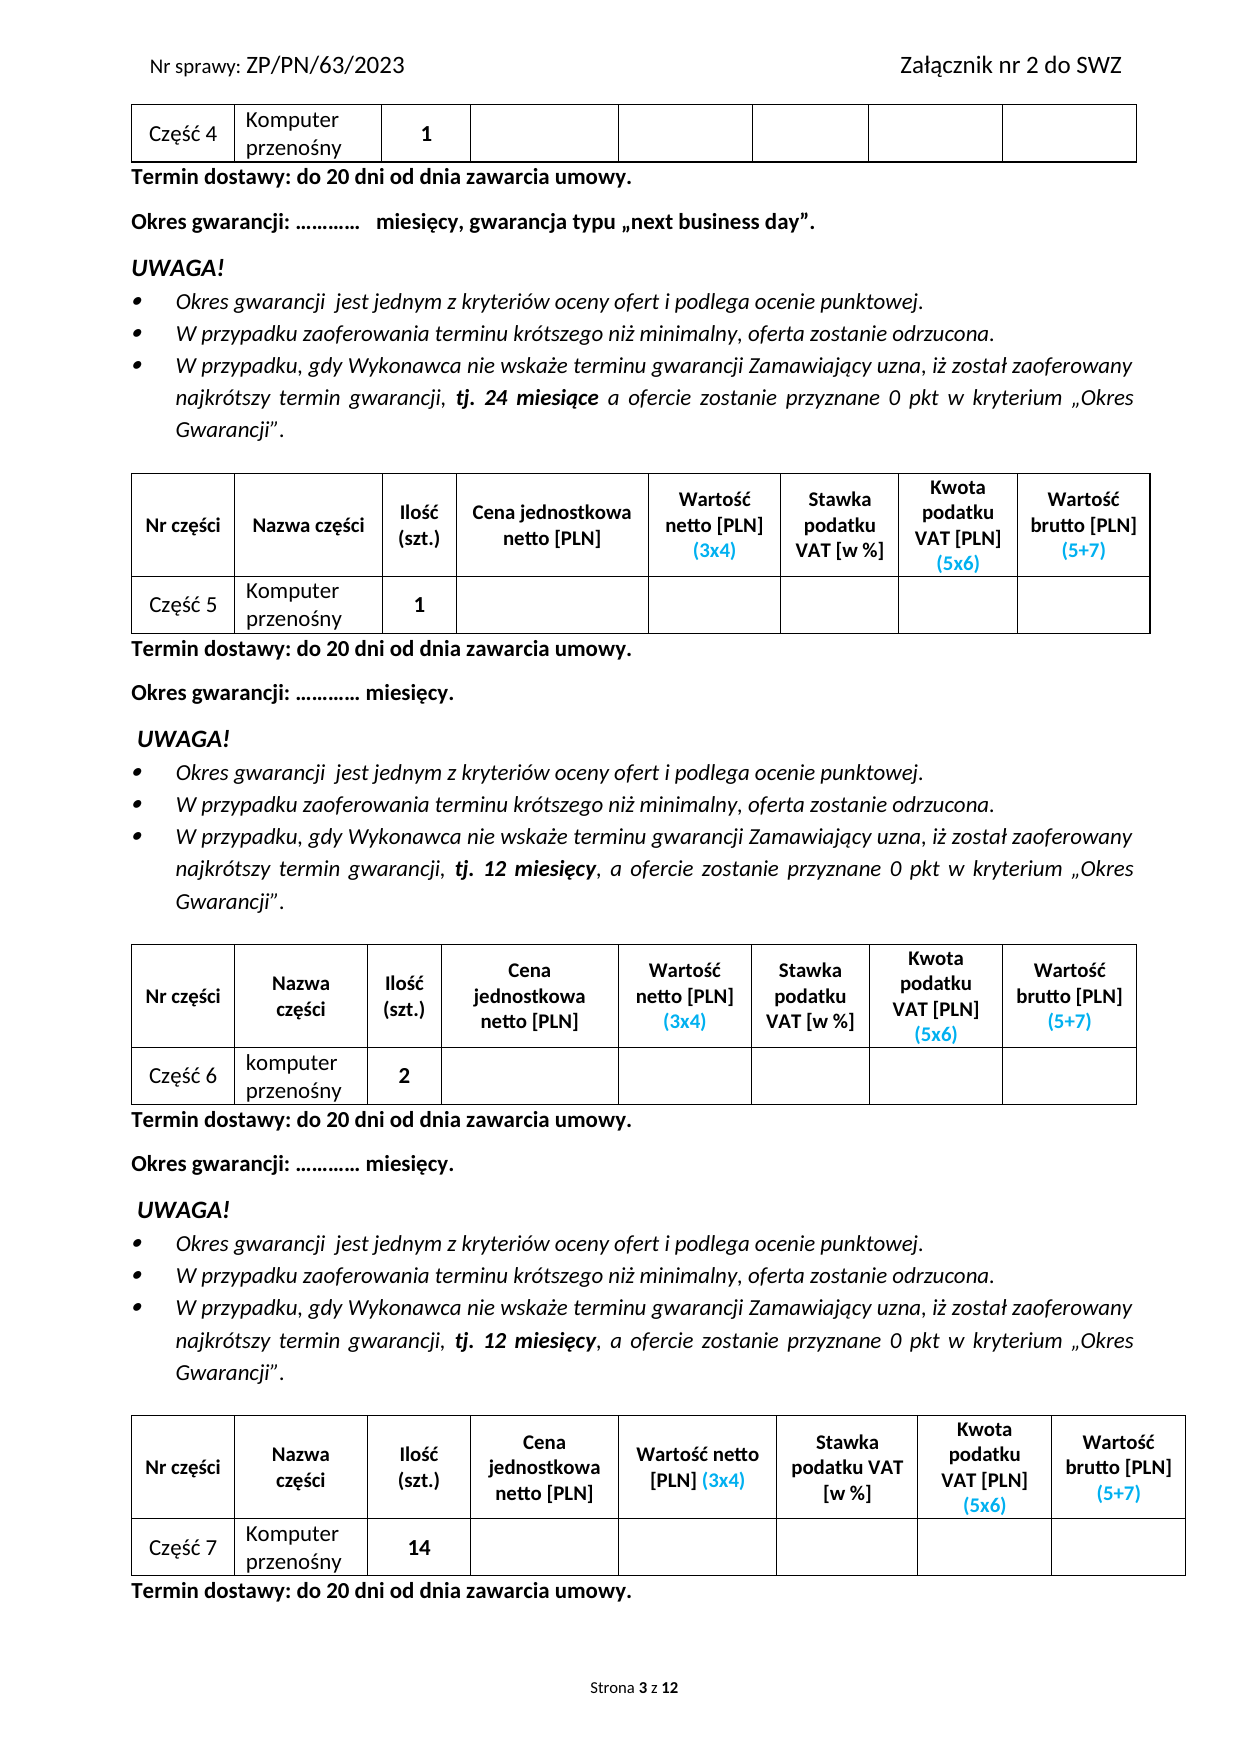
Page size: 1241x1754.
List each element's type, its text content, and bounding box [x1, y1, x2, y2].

table_cell [1003, 1048, 1136, 1104]
table_cell [471, 1519, 618, 1575]
text Termin dostawy: do 20 dni od dnia zawarcia umowy. [131, 634, 1137, 662]
table_cell [1052, 1519, 1185, 1575]
table_cell [471, 105, 618, 161]
table_cell [753, 105, 868, 161]
list W przypadku, gdy Wykonawca nie wskaże terminu gwarancji Zamawiający uzna, iż został zaoferowany najkrótszy termin gwarancji, tj. 12 miesięcy, a ofercie zostanie przyznane 0 pkt w kryterium „Okres Gwarancji”. [131, 822, 1137, 915]
table_header Nr części [132, 474, 234, 576]
table_header Stawka podatku VAT [w %] [777, 1416, 917, 1518]
table_cell [619, 1519, 776, 1575]
table_header Stawka podatku VAT [w %] [752, 945, 869, 1047]
list Okres gwarancji jest jednym z kryteriów oceny ofert i podlega ocenie punktowej. [131, 1229, 1137, 1257]
table_cell [457, 577, 648, 633]
text Termin dostawy: do 20 dni od dnia zawarcia umowy. [131, 1576, 1137, 1604]
table_cell Komputer przenośny [235, 105, 381, 161]
table_header Ilość (szt.) [368, 945, 441, 1047]
table_cell Część 6 [132, 1048, 234, 1104]
table_cell [869, 105, 1002, 161]
table_cell Komputer przenośny [235, 577, 382, 633]
text Termin dostawy: do 20 dni od dnia zawarcia umowy. [131, 163, 1137, 191]
table_cell [649, 577, 780, 633]
table_header Nazwa części [235, 945, 367, 1047]
list W przypadku zaoferowania terminu krótszego niż minimalny, oferta zostanie odrzucona. [131, 319, 1137, 347]
text UWAGA! [131, 723, 1137, 753]
table_cell 1 [382, 105, 470, 161]
list W przypadku zaoferowania terminu krótszego niż minimalny, oferta zostanie odrzucona. [131, 790, 1137, 818]
table_cell [1003, 105, 1136, 161]
table_header Nazwa części [235, 474, 382, 576]
table_cell 2 [368, 1048, 441, 1104]
table_cell [442, 1048, 618, 1104]
table_cell komputer przenośny [235, 1048, 367, 1104]
table_cell [619, 105, 752, 161]
table_cell [619, 1048, 751, 1104]
list Okres gwarancji jest jednym z kryteriów oceny ofert i podlega ocenie punktowej. [131, 758, 1137, 786]
list W przypadku, gdy Wykonawca nie wskaże terminu gwarancji Zamawiający uzna, iż został zaoferowany najkrótszy termin gwarancji, tj. 12 miesięcy, a ofercie zostanie przyznane 0 pkt w kryterium „Okres Gwarancji”. [131, 1293, 1137, 1386]
table_header Wartość netto [PLN] (3x4) [619, 945, 751, 1047]
table_header Wartość netto [PLN] (3x4) [649, 474, 780, 576]
table_cell Komputer przenośny [235, 1519, 367, 1575]
table_cell Część 7 [132, 1519, 234, 1575]
table_header Stawka podatku VAT [w %] [781, 474, 898, 576]
table_cell 14 [368, 1519, 470, 1575]
table_header Wartość netto [PLN] (3x4) [619, 1416, 776, 1518]
table_cell [752, 1048, 869, 1104]
table_header Kwota podatku VAT [PLN] (5x6) [870, 945, 1002, 1047]
list W przypadku, gdy Wykonawca nie wskaże terminu gwarancji Zamawiający uzna, iż został zaoferowany najkrótszy termin gwarancji, tj. 24 miesiące a ofercie zostanie przyznane 0 pkt w kryterium „Okres Gwarancji”. [131, 351, 1137, 444]
table_header Wartość brutto [PLN] (5+7) [1018, 474, 1149, 576]
table_header Cena jednostkowa netto [PLN] [442, 945, 618, 1047]
table_cell [918, 1519, 1051, 1575]
table_cell [899, 577, 1017, 633]
table_cell [781, 577, 898, 633]
table_cell [1018, 577, 1149, 633]
text Termin dostawy: do 20 dni od dnia zawarcia umowy. [131, 1105, 1137, 1133]
table_header Nr części [132, 945, 234, 1047]
table_cell Część 4 [132, 105, 234, 161]
text UWAGA! [131, 252, 1137, 282]
table_header Nazwa części [235, 1416, 367, 1518]
text Okres gwarancji: ………… miesięcy. [131, 1149, 1137, 1177]
text Okres gwarancji: ………… miesięcy. [131, 678, 1137, 706]
table_header Nr części [132, 1416, 234, 1518]
table_header Ilość (szt.) [383, 474, 456, 576]
table_cell [870, 1048, 1002, 1104]
table_cell [777, 1519, 917, 1575]
text UWAGA! [131, 1194, 1137, 1225]
text Okres gwarancji: ………… miesięcy, gwarancja typu „next business day”. [131, 207, 1137, 235]
list Okres gwarancji jest jednym z kryteriów oceny ofert i podlega ocenie punktowej. [131, 287, 1137, 315]
table_cell Część 5 [132, 577, 234, 633]
table_cell 1 [383, 577, 456, 633]
table_header Kwota podatku VAT [PLN] (5x6) [918, 1416, 1051, 1518]
table_header Ilość (szt.) [368, 1416, 470, 1518]
list W przypadku zaoferowania terminu krótszego niż minimalny, oferta zostanie odrzucona. [131, 1261, 1137, 1289]
table_header Cena jednostkowa netto [PLN] [471, 1416, 618, 1518]
table_header Wartość brutto [PLN] (5+7) [1003, 945, 1136, 1047]
table_header Cena jednostkowa netto [PLN] [457, 474, 648, 576]
table_header Kwota podatku VAT [PLN] (5x6) [899, 474, 1017, 576]
table_header Wartość brutto [PLN] (5+7) [1052, 1416, 1185, 1518]
